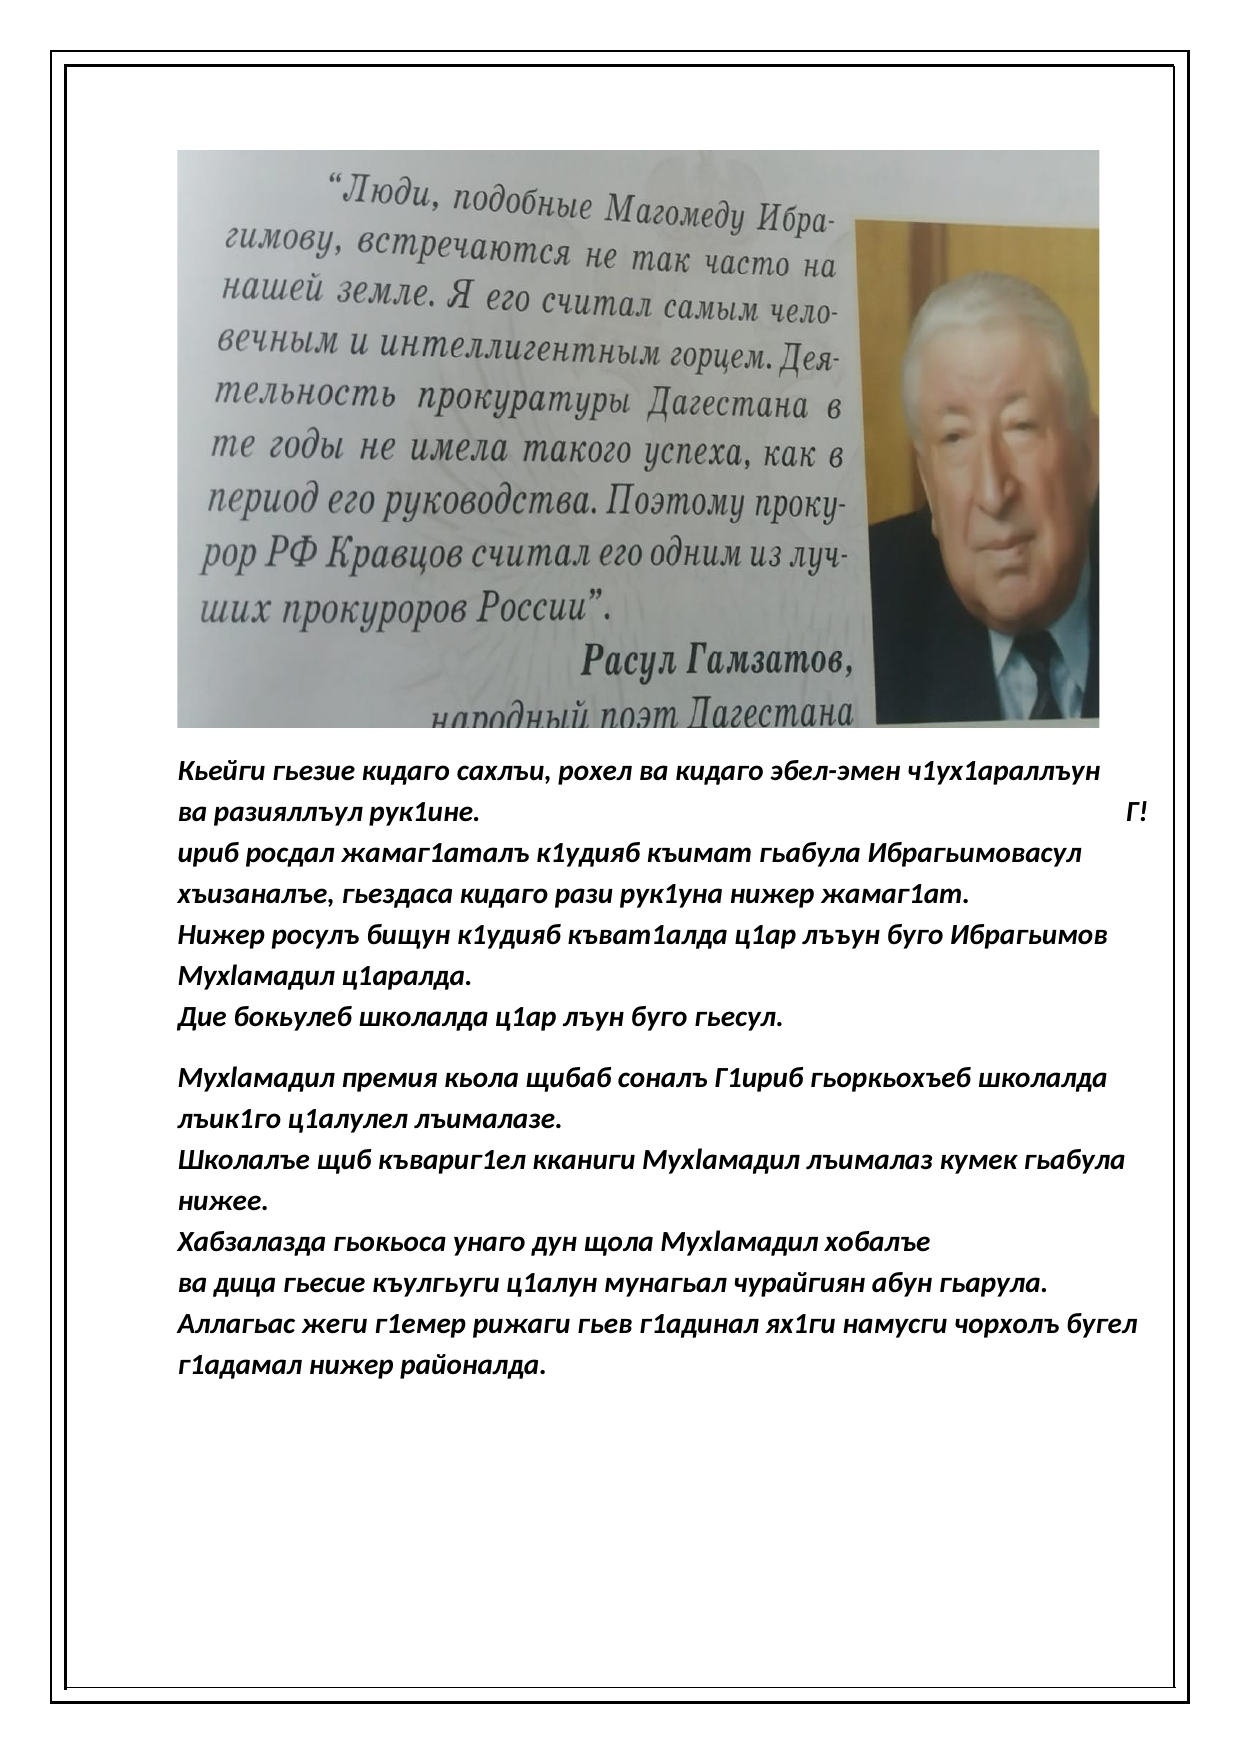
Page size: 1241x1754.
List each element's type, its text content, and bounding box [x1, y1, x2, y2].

text Кьейги гьезие кидаго сахлъи, рохел ва кидаго эбел-эмен ч1ух1араллъун ва разияллъул рук1ине. Г!ириб росдал жамаг1аталъ к1удияб къимат гьабула Ибрагьимовасул хъизаналъе, гьездаса кидаго рази рук1уна нижер жамаг1ат. Нижер росулъ бищун к1удияб къват1алда ц1ар лъъун буго Ибрагьимов Мухlамадил ц1аралда. Дие бокьулеб школалда ц1ар лъун буго гьесул. [177, 752, 1152, 1033]
picture [177, 150, 1100, 728]
text Мухlамадил премия кьола щибаб соналъ Г1ириб гьоркьохъеб школалда лъик1го ц1алулел лъималазе. Школалъе щиб къвариг1ел кканиги Мухlамадил лъималаз кумек гьабула нижее. Хабзалазда гьокьоса унаго дун щола Мухlамадил хобалъе ва дица гьесие къулгьуги ц1алун мунагьал чурайгиян абун гьарула. Аллагьас жеги г1емер рижаги гьев г1адинал ях1ги намусги чорхолъ бугел г1адамал нижер районалда. [177, 1059, 1152, 1382]
